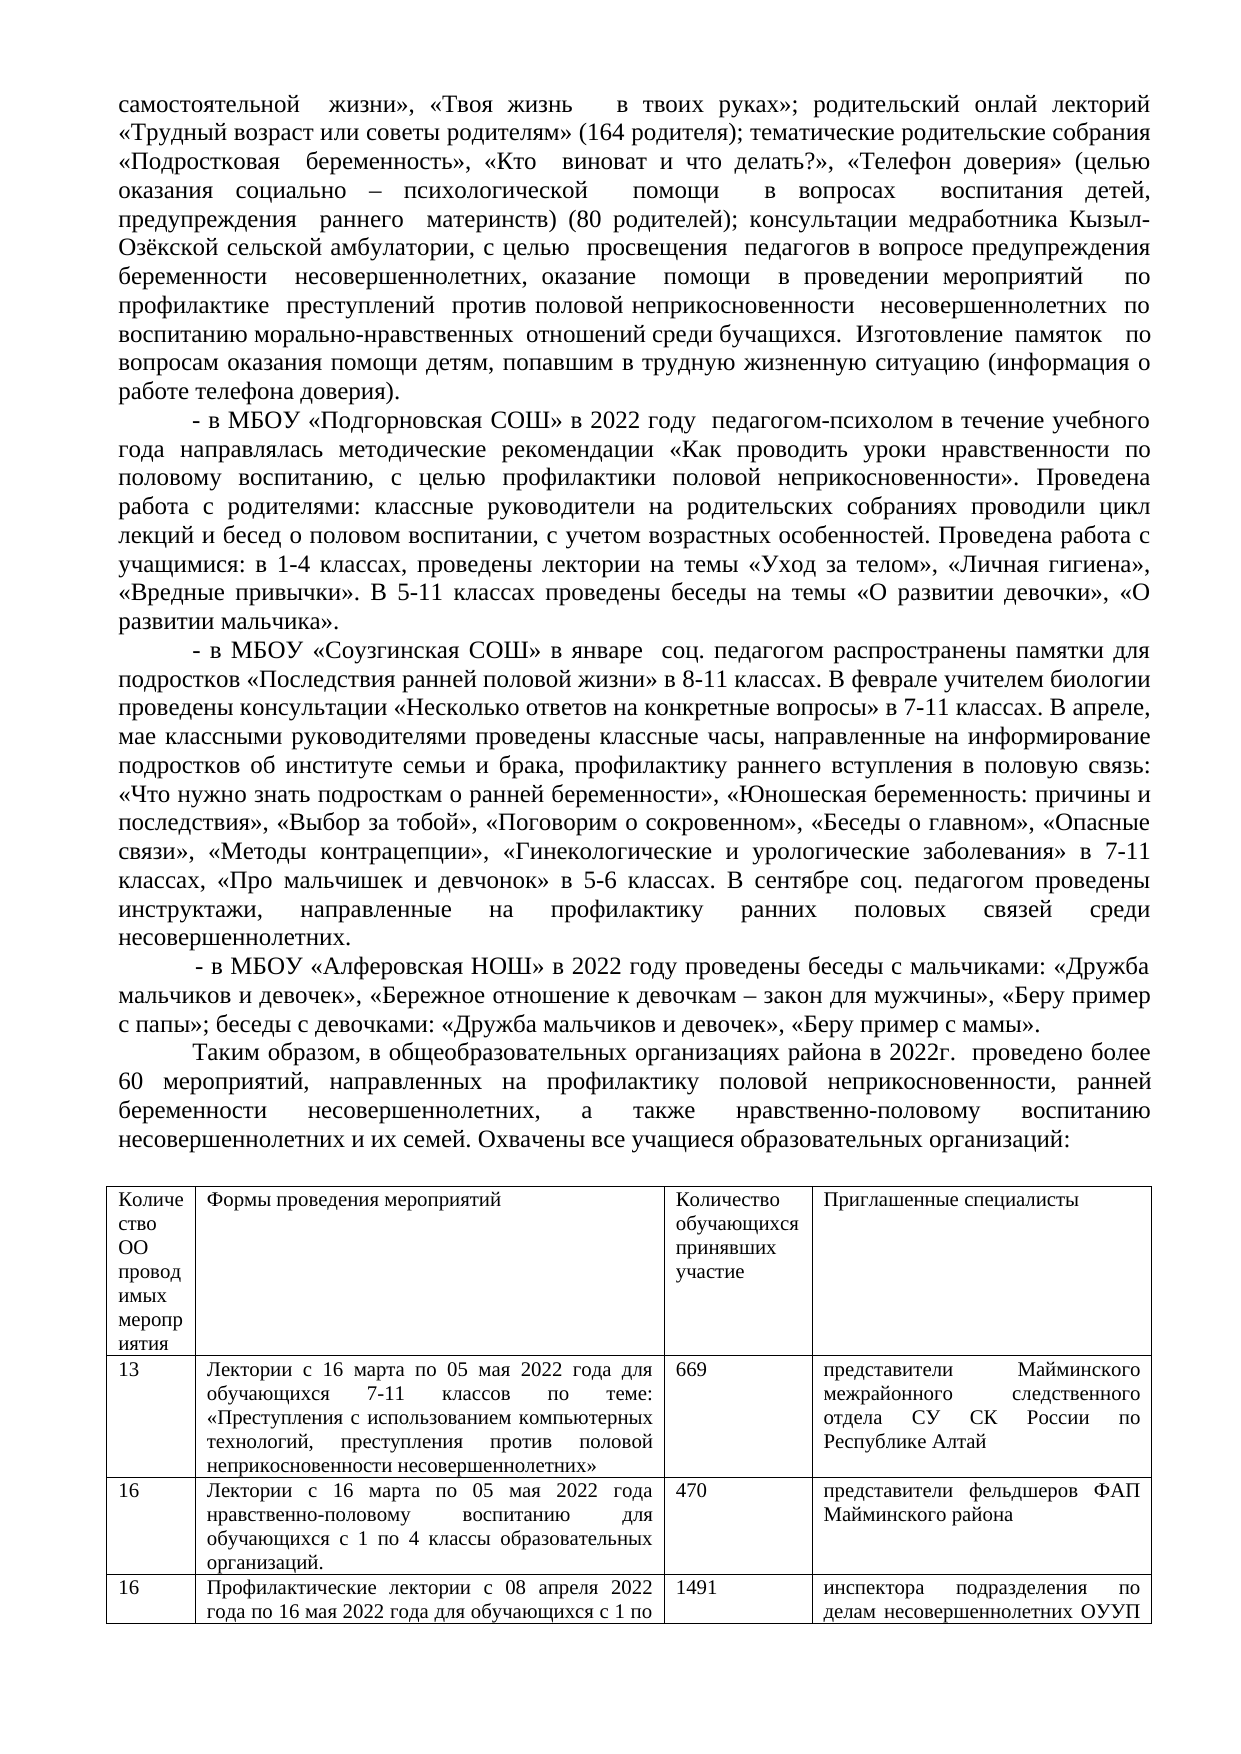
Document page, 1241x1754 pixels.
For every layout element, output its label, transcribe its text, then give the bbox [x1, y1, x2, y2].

table_header Формы проведения мероприятий [196, 1187, 664, 1355]
table_header Приглашенные специалисты [813, 1187, 1151, 1355]
table_cell 470 [665, 1478, 812, 1574]
table_cell Лектории с 16 марта по 05 мая 2022 года нравственно-половому воспитанию для обучающихся с 1 по 4 классы образовательных организаций. [196, 1478, 664, 1574]
table_cell 16 [107, 1478, 195, 1574]
table_cell 1491 [665, 1575, 812, 1623]
table_cell 16 [107, 1575, 195, 1623]
table_cell 669 [665, 1356, 812, 1477]
table_cell Лектории с 16 марта по 05 мая 2022 года для обучающихся 7-11 классов по теме: «Преступления с использованием компьютерных технологий, преступления против половой неприкосновенности несовершеннолетних» [196, 1356, 664, 1477]
text - в МБОУ «Подгорновская СОШ» в 2022 году педагогом-психолом в течение учебного года направлялась методические рекомендации «Как проводить уроки нравственности по половому воспитанию, с целью профилактики половой неприкосновенности». Проведена работа с родителями: классные руководители на родительских собраниях проводили цикл лекций и бесед о половом воспитании, с учетом возрастных особенностей. Проведена работа с учащимися: в 1-4 классах, проведены лектории на темы «Уход за телом», «Личная гигиена», «Вредные привычки». В 5-11 классах проведены беседы на темы «О развитии девочки», «О развитии мальчика». [118, 405, 1152, 635]
table_cell представители фельдшеров ФАП Майминского района [813, 1478, 1151, 1574]
list - в МБОУ «Соузгинская СОШ» в январе соц. педагогом распространены памятки для подростков «Последствия ранней половой жизни» в 8-11 классах. В феврале учителем биологии проведены консультации «Несколько ответов на конкретные вопросы» в 7-11 классах. В апреле, мае классными руководителями проведены классные часы, направленные на информирование подростков об институте семьи и брака, профилактику раннего вступления в половую связь: «Что нужно знать подросткам о ранней беременности», «Юношеская беременность: причины и последствия», «Выбор за тобой», «Поговорим о сокровенном», «Беседы о главном», «Опасные связи», «Методы контрацепции», «Гинекологические и урологические заболевания» в 7-11 классах, «Про мальчишек и девчонок» в 5-6 классах. В сентябре соц. педагогом проведены инструктажи, направленные на профилактику ранних половых связей среди несовершеннолетних. - в МБОУ «Алферовская НОШ» в 2022 году проведены беседы с мальчиками: «Дружба мальчиков и девочек», «Бережное отношение к девочкам – закон для мужчины», «Беру пример с папы»; беседы с девочками: «Дружба мальчиков и девочек», «Беру пример с мамы». [118, 635, 1152, 1037]
list Таким образом, в общеобразовательных организациях района в 2022г. проведено более 60 мероприятий, направленных на профилактику половой неприкосновенности, ранней беременности несовершеннолетних, а также нравственно-половому воспитанию несовершеннолетних и их семей. Охвачены все учащиеся образовательных организаций: [118, 1037, 1152, 1152]
table_cell представители Майминского межрайонного следственного отдела СУ СК России по Республике Алтай [813, 1356, 1151, 1477]
table_header Количество обучающихсяпринявших участие [665, 1187, 812, 1355]
table_cell 13 [107, 1356, 195, 1477]
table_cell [813, 1575, 1151, 1623]
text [118, 89, 1152, 405]
table_header Количество ОО проводимых мероприятия [107, 1187, 195, 1355]
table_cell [196, 1575, 664, 1623]
